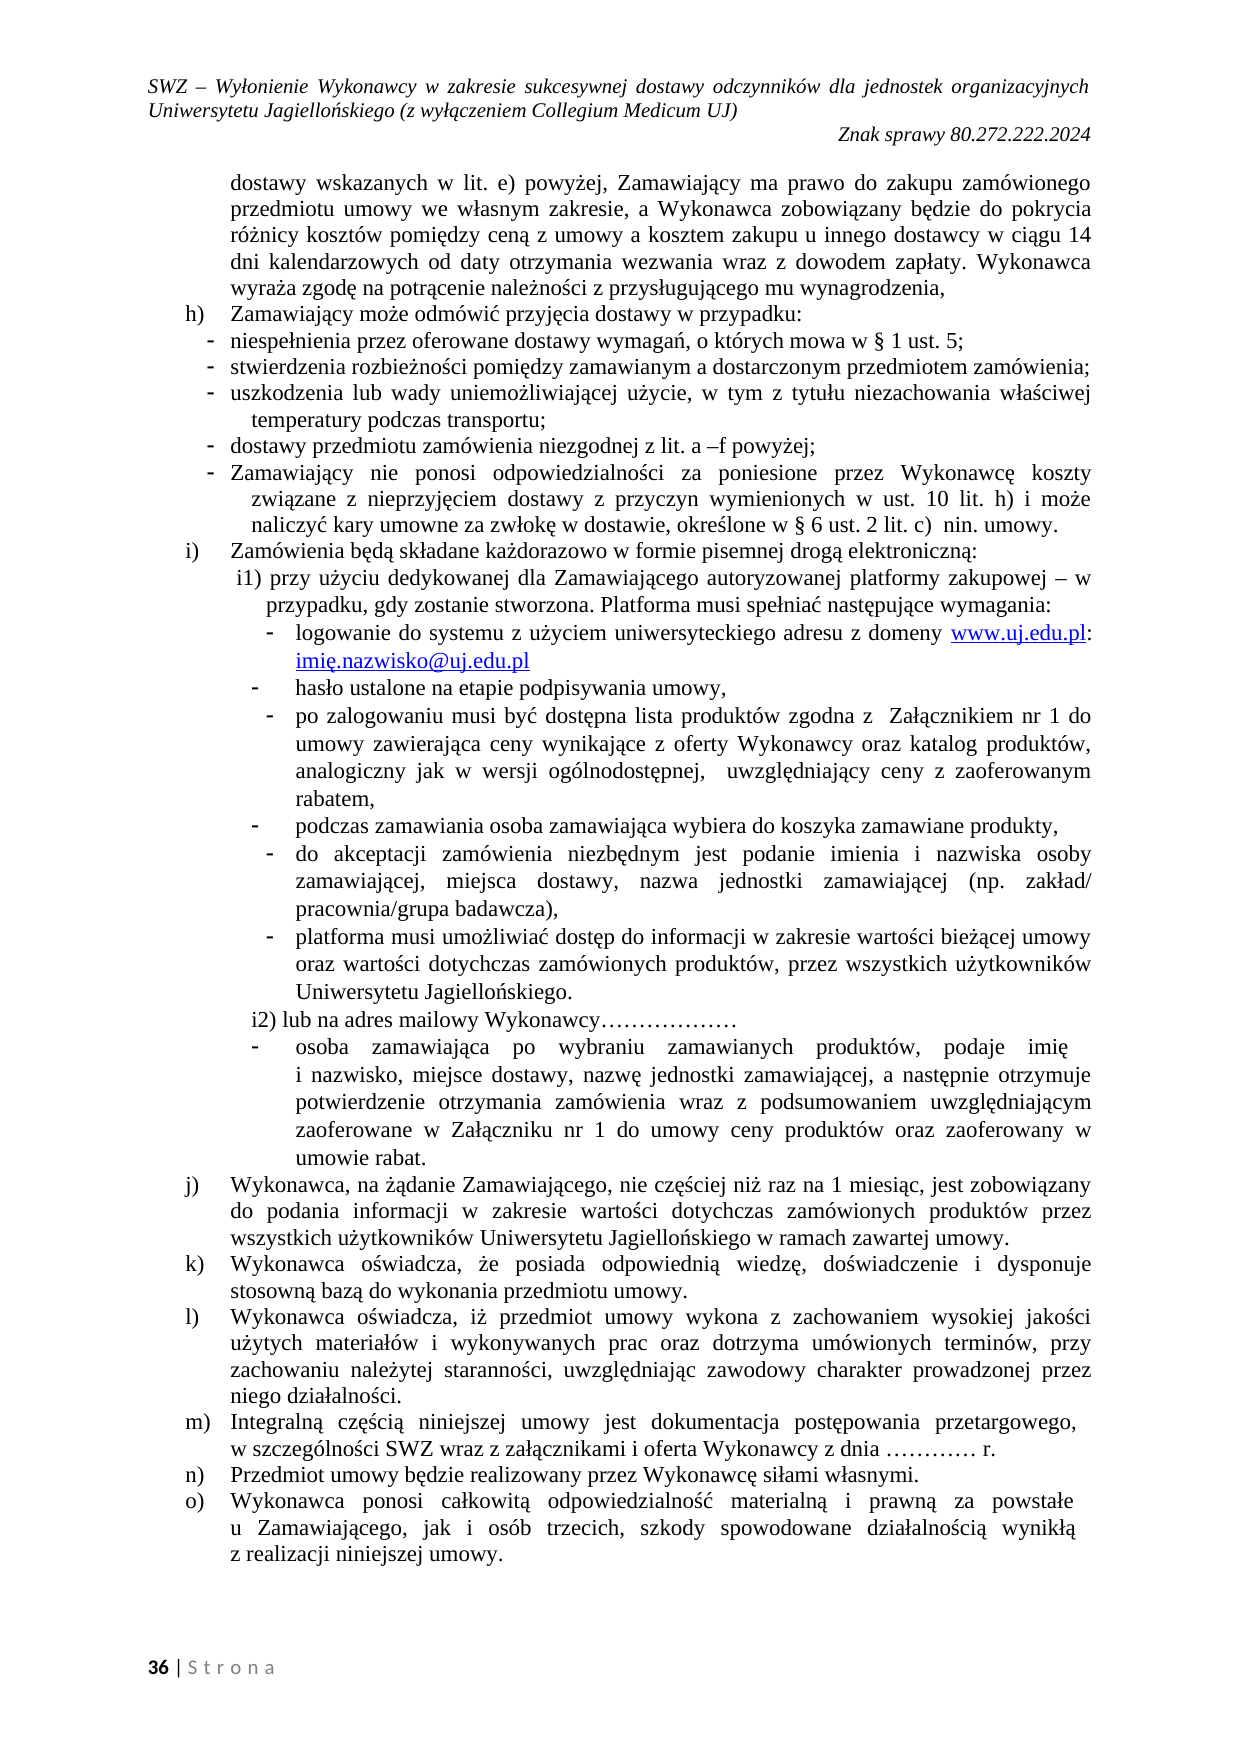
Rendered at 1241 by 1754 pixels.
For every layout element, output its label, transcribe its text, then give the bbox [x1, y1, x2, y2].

list Zamawiający może odmówić przyjęcia dostawy w przypadku: [185, 300, 1093, 327]
list Wykonawca oświadcza, że posiada odpowiednią wiedzę, doświadczenie i dysponuje stosowną bazą do wykonania przedmiotu umowy. [185, 1250, 1093, 1303]
list Wykonawca oświadcza, iż przedmiot umowy wykona z zachowaniem wysokiej jakości użytych materiałów i wykonywanych prac oraz dotrzyma umówionych terminów, przy zachowaniu należytej staranności, uwzględniając zawodowy charakter prowadzonej przez niego działalności. [185, 1303, 1093, 1408]
list Zamawiający nie ponosi odpowiedzialności za poniesione przez Wykonawcę koszty związane z nieprzyjęciem dostawy z przyczyn wymienionych w ust. 10 lit. h) i może naliczyć kary umowne za zwłokę w dostawie, określone w § 6 ust. 2 lit. c) nin. umowy. [207, 458, 1093, 538]
list platforma musi umożliwiać dostęp do informacji w zakresie wartości bieżącej umowy oraz wartości dotychczas zamówionych produktów, przez wszystkich użytkowników Uniwersytetu Jagiellońskiego. [266, 923, 1093, 1004]
list uszkodzenia lub wady uniemożliwiającej użycie, w tym z tytułu niezachowania właściwej temperatury podczas transportu; [207, 379, 1093, 432]
list do akceptacji zamówienia niezbędnym jest podanie imienia i nazwiska osoby zamawiającej, miejsca dostawy, nazwa jednostki zamawiającej (np. zakład/ pracownia/grupa badawcza), [266, 840, 1093, 922]
list niespełnienia przez oferowane dostawy wymagań, o których mowa w § 1 ust. 5; [207, 327, 1093, 353]
list logowanie do systemu z użyciem uniwersyteckiego adresu z domeny www.uj.edu.pl: imię.nazwisko@uj.edu.pl [266, 619, 1093, 673]
list po zalogowaniu musi być dostępna lista produktów zgodna z Załącznikiem nr 1 do umowy zawierająca ceny wynikające z oferty Wykonawcy oraz katalog produktów, analogiczny jak w wersji ogólnodostępnej, uwzględniający ceny z zaoferowanym rabatem, [266, 702, 1093, 811]
list dostawy przedmiotu zamówienia niezgodnej z lit. a –f powyżej; [207, 432, 1093, 458]
text i1) przy użyciu dedykowanej dla Zamawiającego autoryzowanej platformy zakupowej – w przypadku, gdy zostanie stworzona. Platforma musi spełniać następujące wymagania: [236, 564, 1093, 618]
list stwierdzenia rozbieżności pomiędzy zamawianym a dostarczonym przedmiotem zamówienia; [207, 353, 1093, 379]
list Wykonawca ponosi całkowitą odpowiedzialność materialną i prawną za powstałe u Zamawiającego, jak i osób trzecich, szkody spowodowane działalnością wynikłą z realizacji niniejszej umowy. [185, 1487, 1093, 1567]
list Wykonawca, na żądanie Zamawiającego, nie częściej niż raz na 1 miesiąc, jest zobowiązany do podania informacji w zakresie wartości dotychczas zamówionych produktów przez wszystkich użytkowników Uniwersytetu Jagiellońskiego w ramach zawartej umowy. [185, 1171, 1093, 1250]
list i2) lub na adres mailowy Wykonawcy……………… [251, 1006, 1093, 1032]
list hasło ustalone na etapie podpisywania umowy, [223, 674, 1093, 701]
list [185, 169, 1093, 300]
list Przedmiot umowy będzie realizowany przez Wykonawcę siłami własnymi. [185, 1461, 1093, 1487]
list Zamówienia będą składane każdorazowo w formie pisemnej drogą elektroniczną: [185, 538, 1093, 564]
list Integralną częścią niniejszej umowy jest dokumentacja postępowania przetargowego, w szczególności SWZ wraz z załącznikami i oferta Wykonawcy z dnia ………… r. [185, 1408, 1093, 1461]
list osoba zamawiająca po wybraniu zamawianych produktów, podaje imię i nazwisko, miejsce dostawy, nazwę jednostki zamawiającej, a następnie otrzymuje potwierdzenie otrzymania zamówienia wraz z podsumowaniem uwzględniającym zaoferowane w Załączniku nr 1 do umowy ceny produktów oraz zaoferowany w umowie rabat. [251, 1033, 1093, 1170]
list podczas zamawiania osoba zamawiająca wybiera do koszyka zamawiane produkty, [223, 812, 1093, 839]
